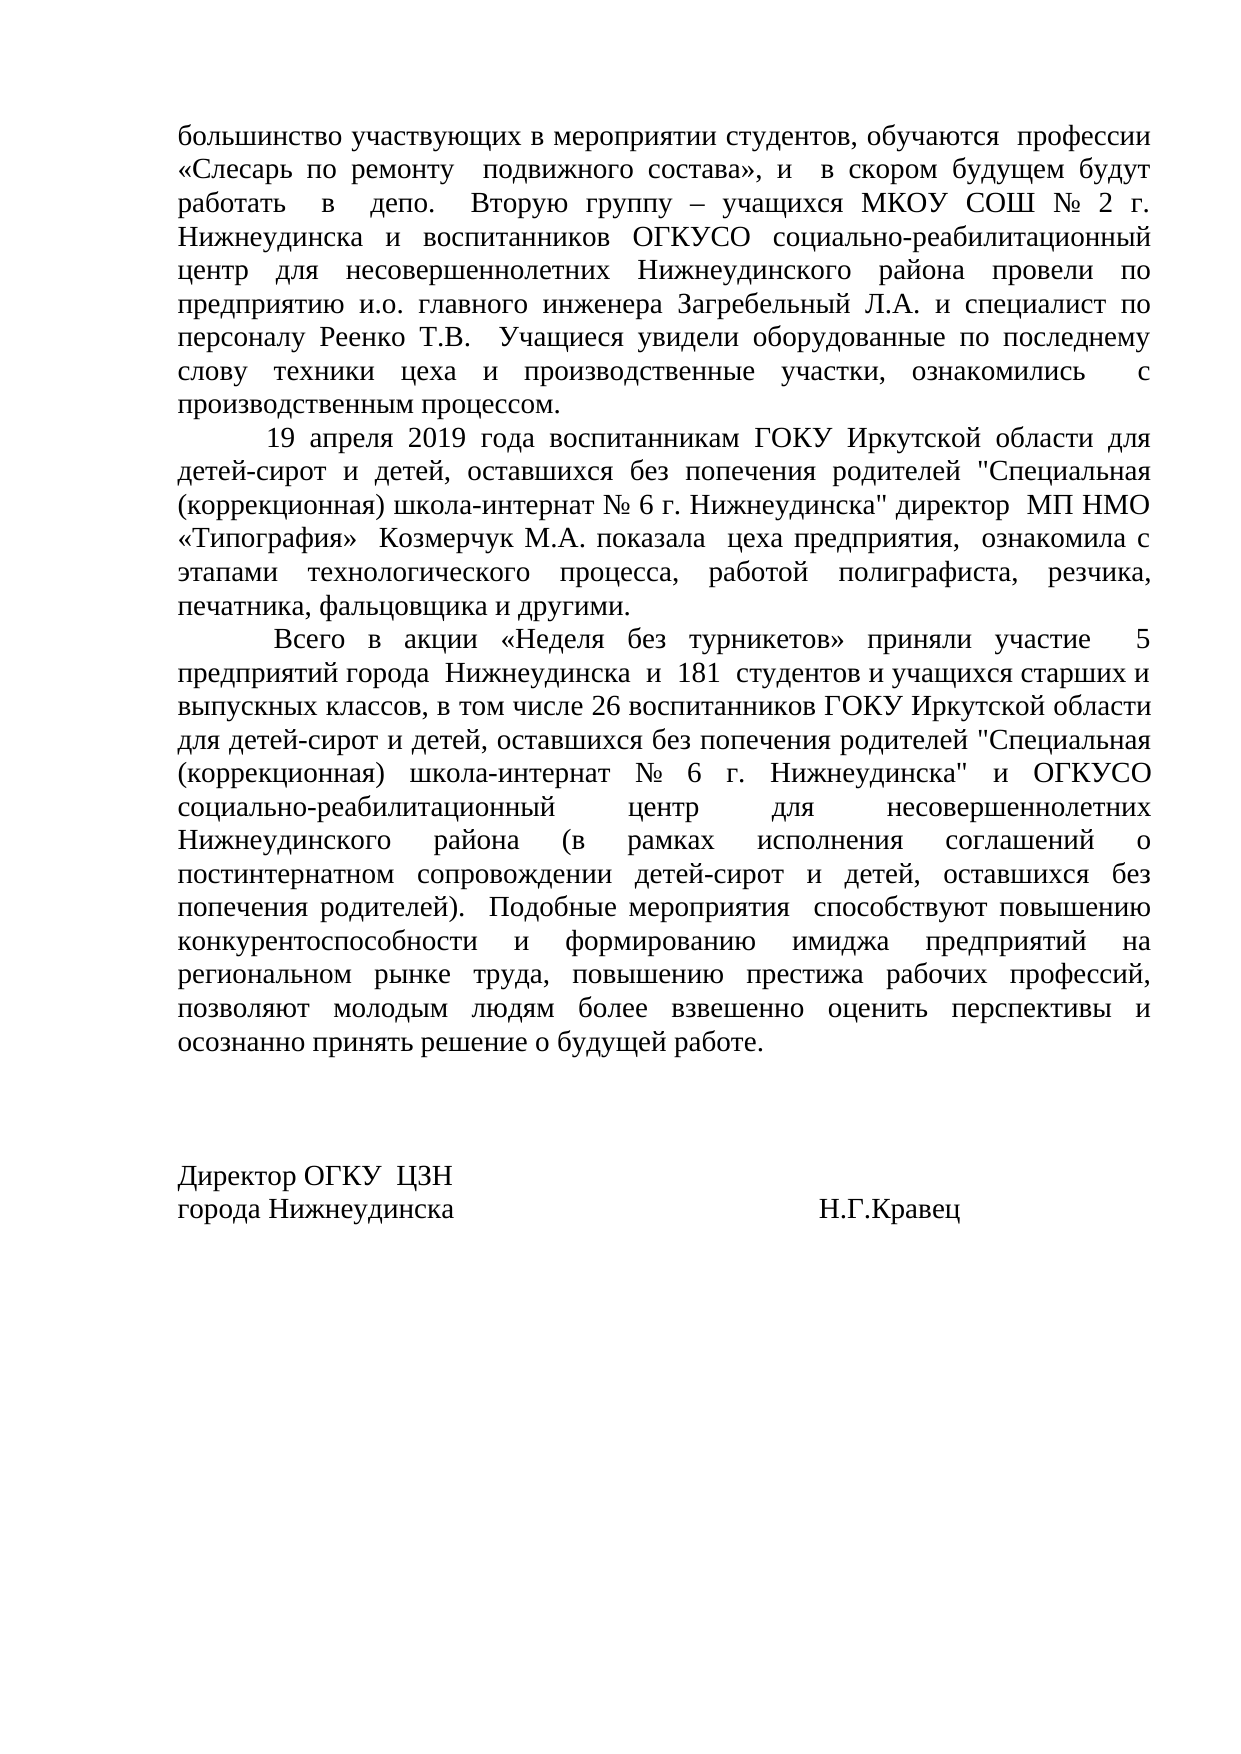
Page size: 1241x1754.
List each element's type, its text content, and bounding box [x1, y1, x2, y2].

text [177, 118, 1152, 420]
text 19 апреля 2019 года воспитанникам ГОКУ Иркутской области для детей-сирот и детей, оставшихся без попечения родителей "Специальная (коррекционная) школа-интернат № 6 г. Нижнеудинска" директор МП НМО «Типография» Козмерчук М.А. показала цеха предприятия, ознакомила с этапами технологического процесса, работой полиграфиста, резчика, печатника, фальцовщика и другими. [177, 420, 1152, 621]
subtitle Всего в акции «Неделя без турникетов» приняли участие 5 предприятий города Нижнеудинска и 181 студентов и учащихся старших и выпускных классов, в том числе 26 воспитанников ГОКУ Иркутской области для детей-сирот и детей, оставшихся без попечения родителей "Специальная (коррекционная) школа-интернат № 6 г. Нижнеудинска" и ОГКУСО социально-реабилитационный центр для несовершеннолетних Нижнеудинского района (в рамках исполнения соглашений о постинтернатном сопровождении детей-сирот и детей, оставшихся без попечения родителей). Подобные мероприятия способствуют повышению конкурентоспособности и формированию имиджа предприятий на региональном рынке труда, повышению престижа рабочих профессий, позволяют молодым людям более взвешенно оценить перспективы и осознанно принять решение о будущей работе. [177, 621, 1152, 1057]
text Директор ОГКУ ЦЗН [177, 1158, 1152, 1191]
text города Нижнеудинска Н.Г.Кравец [177, 1191, 1152, 1225]
